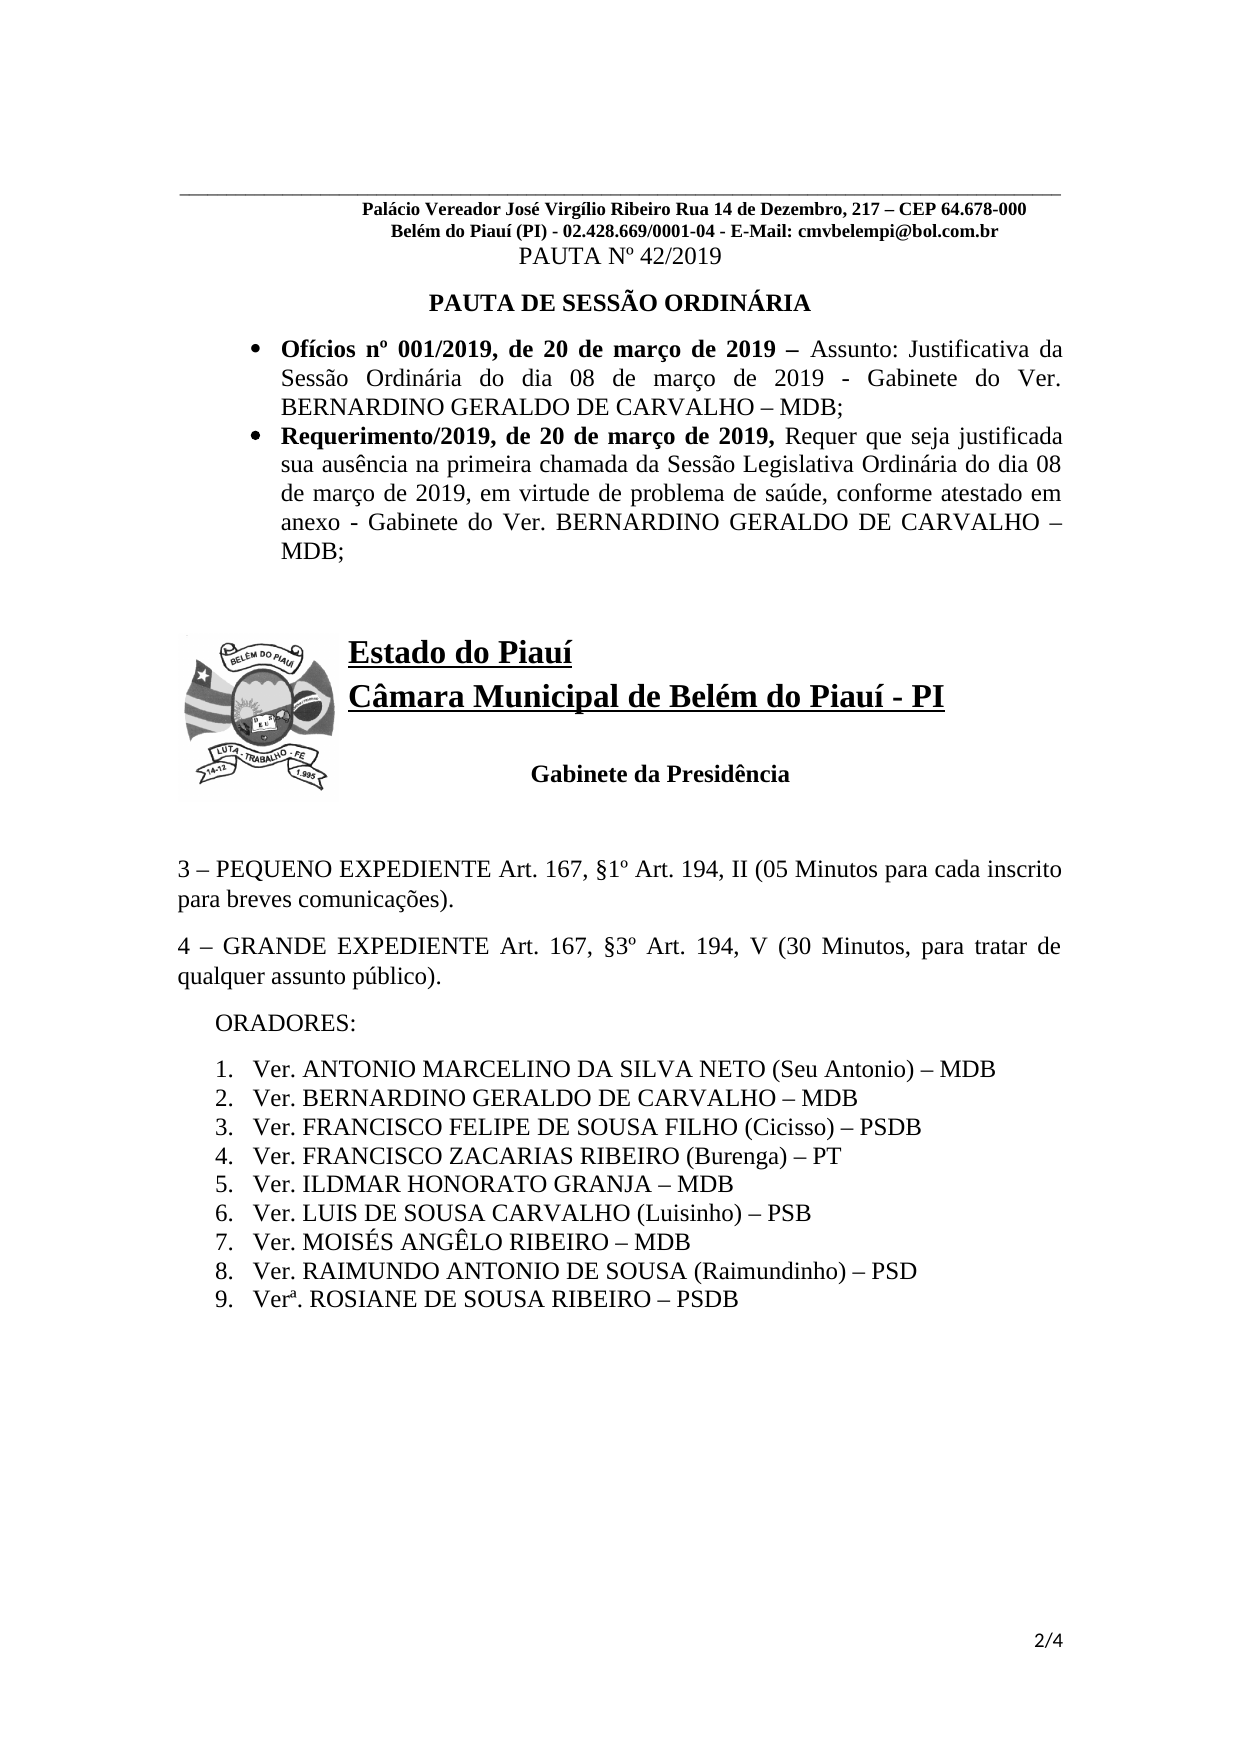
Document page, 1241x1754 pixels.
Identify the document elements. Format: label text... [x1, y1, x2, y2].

list Ver. FRANCISCO ZACARIAS RIBEIRO (Burenga) – PT [215, 1141, 1063, 1169]
text Palácio Vereador José Virgílio Ribeiro Rua 14 de Dezembro, 217 – CEP 64.678-000 [326, 198, 1063, 219]
list Ver. ILDMAR HONORATO GRANJA – MDB [215, 1169, 1063, 1198]
list Ver. LUIS DE SOUSA CARVALHO (Luisinho) – PSB [215, 1198, 1063, 1227]
text PAUTA DE SESSÃO ORDINÁRIA [177, 288, 1063, 317]
text ______________________________________________________________________________________________ [177, 176, 1063, 198]
list Ver. RAIMUNDO ANTONIO DE SOUSA (Raimundinho) – PSD [215, 1256, 1063, 1284]
list Belém do Piauí (PI) - 02.428.669/0001-04 - E-Mail: cmvbelempi@bol.com.br [326, 219, 1063, 241]
text PAUTA Nº 42/2019 [177, 241, 1063, 270]
text 4 – GRANDE EXPEDIENTE Art. 167, §3º Art. 194, V (30 Minutos, para tratar de qualquer assunto público). [177, 931, 1063, 990]
list Verª. ROSIANE DE SOUSA RIBEIRO – PSDB [215, 1284, 1063, 1313]
list Ver. ANTONIO MARCELINO DA SILVA NETO (Seu Antonio) – MDB [215, 1054, 1063, 1083]
text ORADORES: [215, 1008, 1063, 1036]
list Ver. MOISÉS ANGÊLO RIBEIRO – MDB [215, 1227, 1063, 1256]
list Ver. FRANCISCO FELIPE DE SOUSA FILHO (Cicisso) – PSDB [215, 1112, 1063, 1141]
table_header Estado do Piauí Câmara Municipal de Belém do Piauí - PI Gabinete da Presidência [340, 633, 1063, 854]
list Requerimento/2019, de 20 de março de 2019, Requer que seja justificada sua ausência na primeira chamada da Sessão Legislativa Ordinária do dia 08 de março de 2019, em virtude de problema de saúde, conforme atestado em anexo - Gabinete do Ver. BERNARDINO GERALDO DE CARVALHO – MDB; [251, 421, 1063, 564]
list Ver. BERNARDINO GERALDO DE CARVALHO – MDB [215, 1083, 1063, 1112]
text 3 – PEQUENO EXPEDIENTE Art. 167, §1º Art. 194, II (05 Minutos para cada inscrito para breves comunicações). [177, 854, 1063, 913]
table_header [27, 633, 339, 854]
list Ofícios nº 001/2019, de 20 de março de 2019 – Assunto: Justificativa da Sessão Ordinária do dia 08 de março de 2019 - Gabinete do Ver. BERNARDINO GERALDO DE CARVALHO – MDB; [251, 334, 1063, 421]
